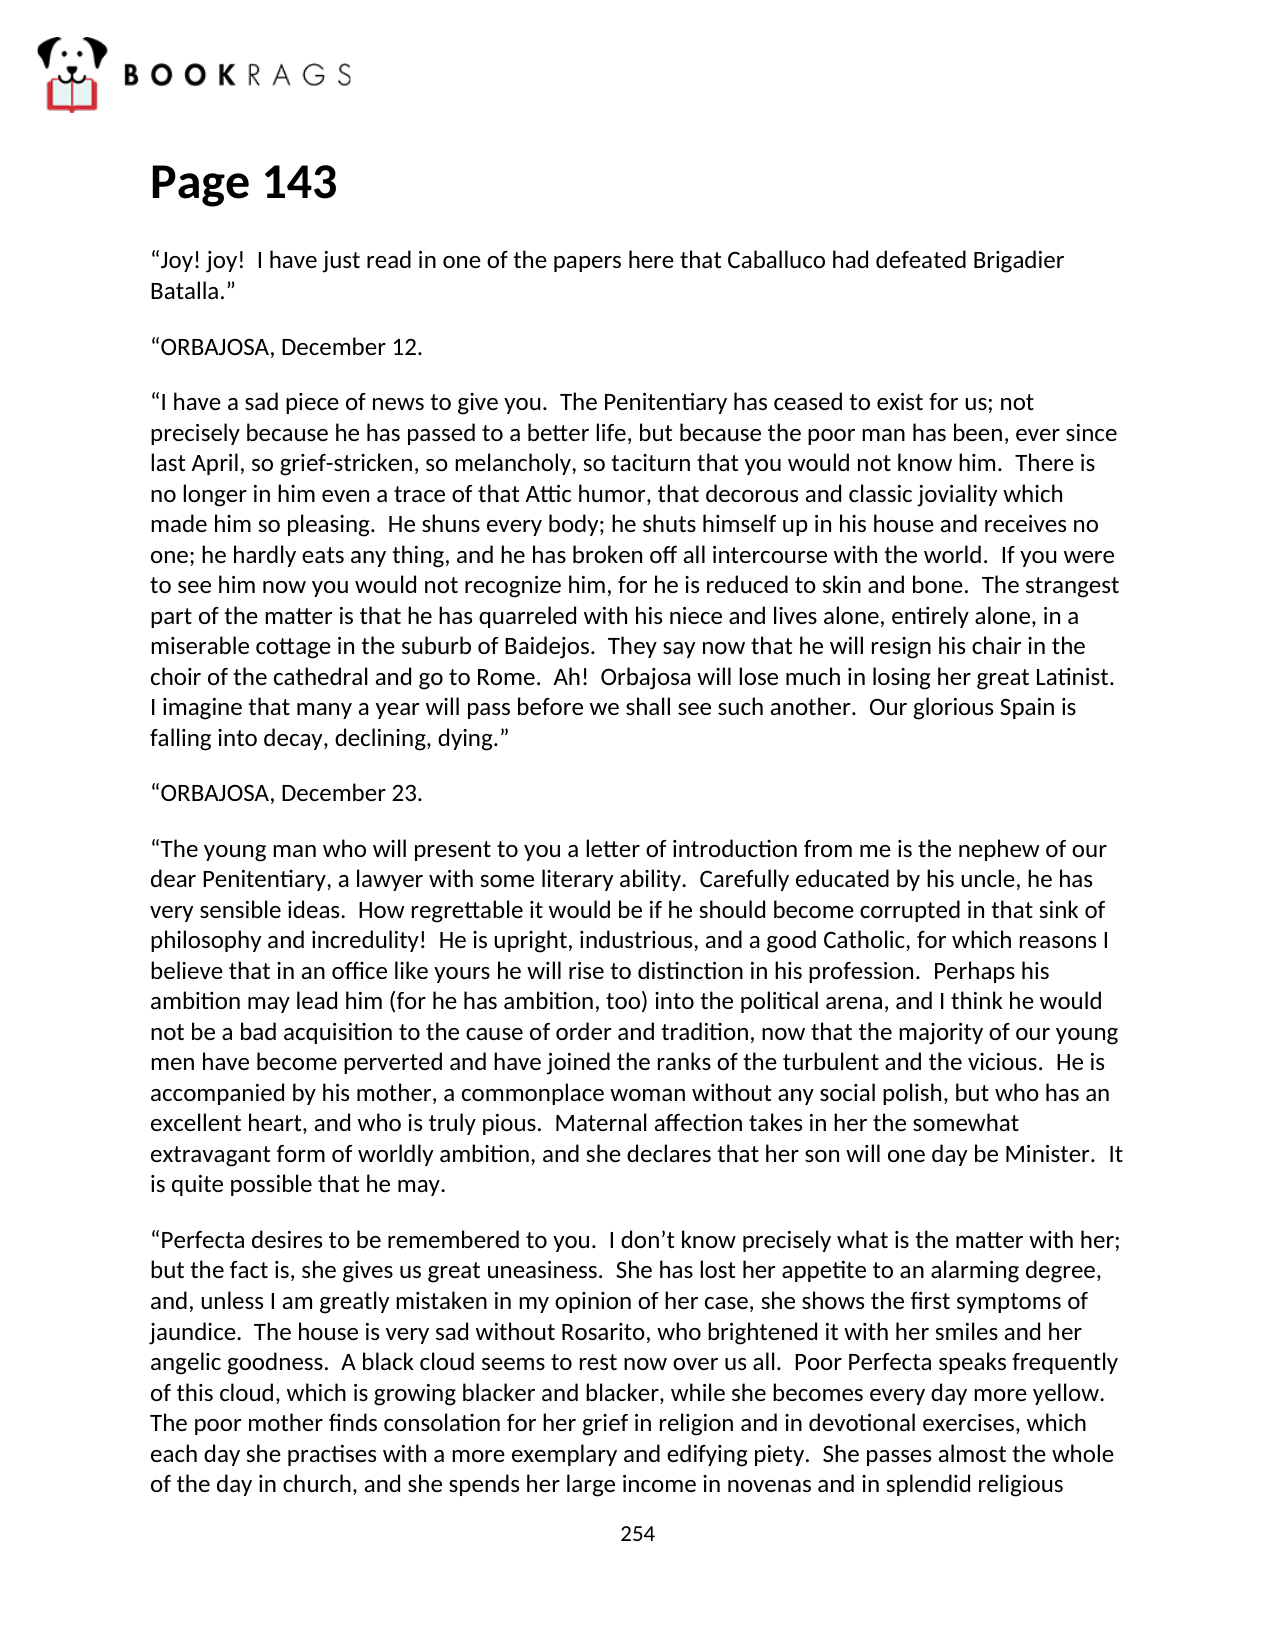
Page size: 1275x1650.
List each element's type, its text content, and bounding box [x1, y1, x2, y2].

picture [37, 37, 351, 113]
text “ORBAJOSA, December 12. [150, 331, 1125, 361]
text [150, 1224, 1125, 1499]
text Page 143 [150, 150, 1125, 211]
text “I have a sad piece of news to give you. The Penitentiary has ceased to exist for us; not precisely because he has passed to a better life, but because the poor man has been, ever since last April, so grief-stricken, so melancholy, so taciturn that you would not know him. There is no longer in him even a trace of that Attic humor, that decorous and classic joviality which made him so pleasing. He shuns every body; he shuts himself up in his house and receives no one; he hardly eats any thing, and he has broken off all intercourse with the world. If you were to see him now you would not recognize him, for he is reduced to skin and bone. The strangest part of the matter is that he has quarreled with his niece and lives alone, entirely alone, in a miserable cottage in the suburb of Baidejos. They say now that he will resign his chair in the choir of the cathedral and go to Rome. Ah! Orbajosa will lose much in losing her great Latinist. I imagine that many a year will pass before we shall see such another. Our glorious Spain is falling into decay, declining, dying.” [150, 386, 1125, 752]
text “Joy! joy! I have just read in one of the papers here that Caballuco had defeated Brigadier Batalla.” [150, 244, 1125, 306]
text “ORBAJOSA, December 23. [150, 777, 1125, 808]
text “The young man who will present to you a letter of introduction from me is the nephew of our dear Penitentiary, a lawyer with some literary ability. Carefully educated by his uncle, he has very sensible ideas. How regrettable it would be if he should become corrupted in that sink of philosophy and incredulity! He is upright, industrious, and a good Catholic, for which reasons I believe that in an office like yours he will rise to distinction in his profession. Perhaps his ambition may lead him (for he has ambition, too) into the political arena, and I think he would not be a bad acquisition to the cause of order and tradition, now that the majority of our young men have become perverted and have joined the ranks of the turbulent and the vicious. He is accompanied by his mother, a commonplace woman without any social polish, but who has an excellent heart, and who is truly pious. Maternal affection takes in her the somewhat extravagant form of worldly ambition, and she declares that her son will one day be Minister. It is quite possible that he may. [150, 833, 1125, 1199]
